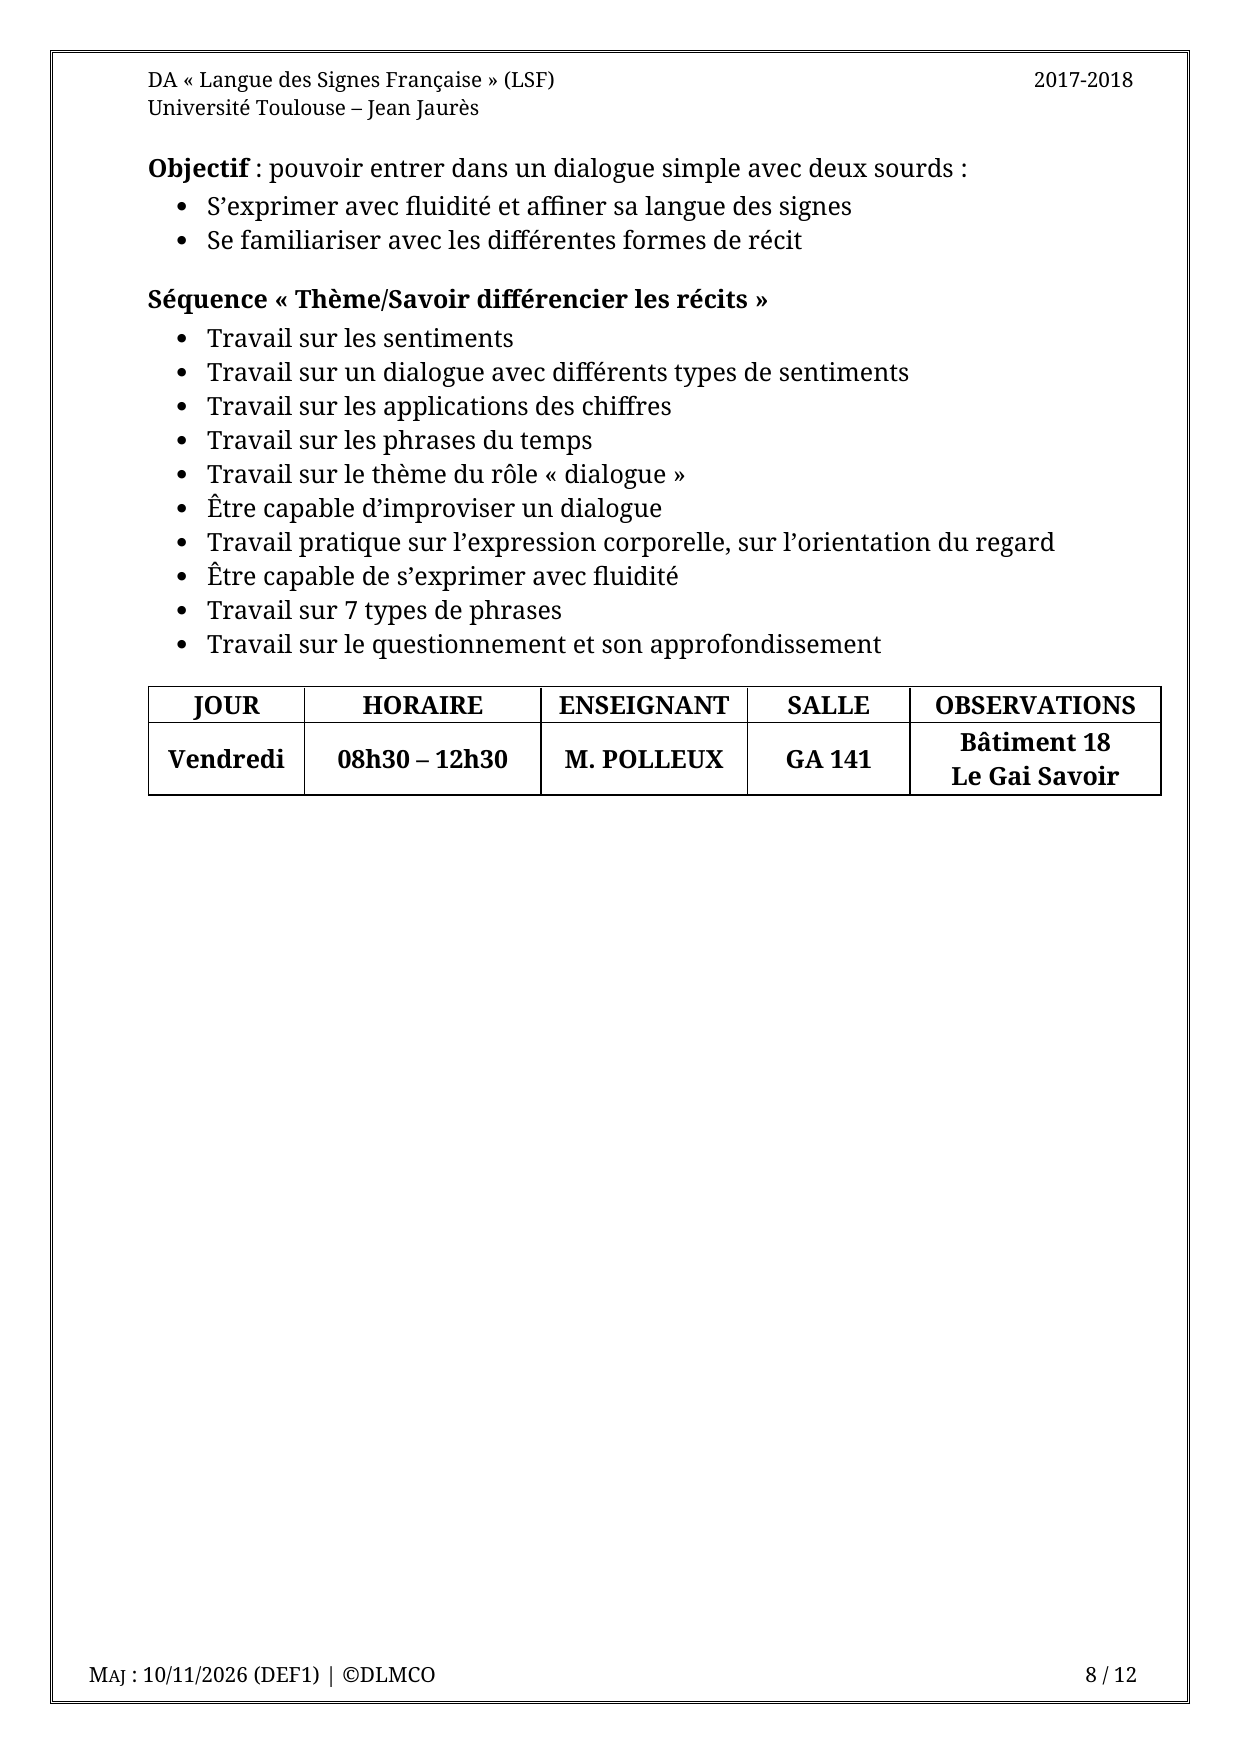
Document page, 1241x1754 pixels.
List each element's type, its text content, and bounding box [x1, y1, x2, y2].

list Travail sur le thème du rôle « dialogue » [177, 456, 1146, 491]
table_header HORAIRE [305, 687, 541, 721]
text Objectif : pouvoir entrer dans un dialogue simple avec deux sourds : [148, 151, 1146, 185]
table_header OBSERVATIONS [911, 687, 1160, 721]
table_header JOUR [149, 687, 304, 721]
list Travail sur le questionnement et son approfondissement [177, 627, 1146, 661]
text Séquence « Thème/Savoir différencier les récits » [148, 282, 1146, 316]
list Être capable d’improviser un dialogue [177, 491, 1146, 524]
table_cell M. POLLEUX [542, 723, 747, 794]
list Être capable de s’exprimer avec fluidité [177, 559, 1146, 593]
list Travail sur les applications des chiffres [177, 388, 1146, 422]
table_cell Bâtiment 18 Le Gai Savoir [911, 723, 1160, 794]
list S’exprimer avec fluidité et affiner sa langue des signes [177, 189, 1146, 223]
table_cell Vendredi [149, 723, 304, 794]
list Se familiariser avec les différentes formes de récit [177, 223, 1146, 257]
table_header SALLE [748, 687, 910, 721]
table_cell GA 141 [748, 723, 909, 794]
table_cell 08h30 – 12h30 [305, 723, 540, 794]
list Travail pratique sur l’expression corporelle, sur l’orientation du regard [177, 524, 1146, 559]
list Travail sur les phrases du temps [177, 422, 1146, 456]
list Travail sur 7 types de phrases [177, 593, 1146, 627]
list Travail sur un dialogue avec différents types de sentiments [177, 354, 1146, 388]
table_header ENSEIGNANT [542, 687, 747, 721]
list Travail sur les sentiments [177, 320, 1146, 354]
